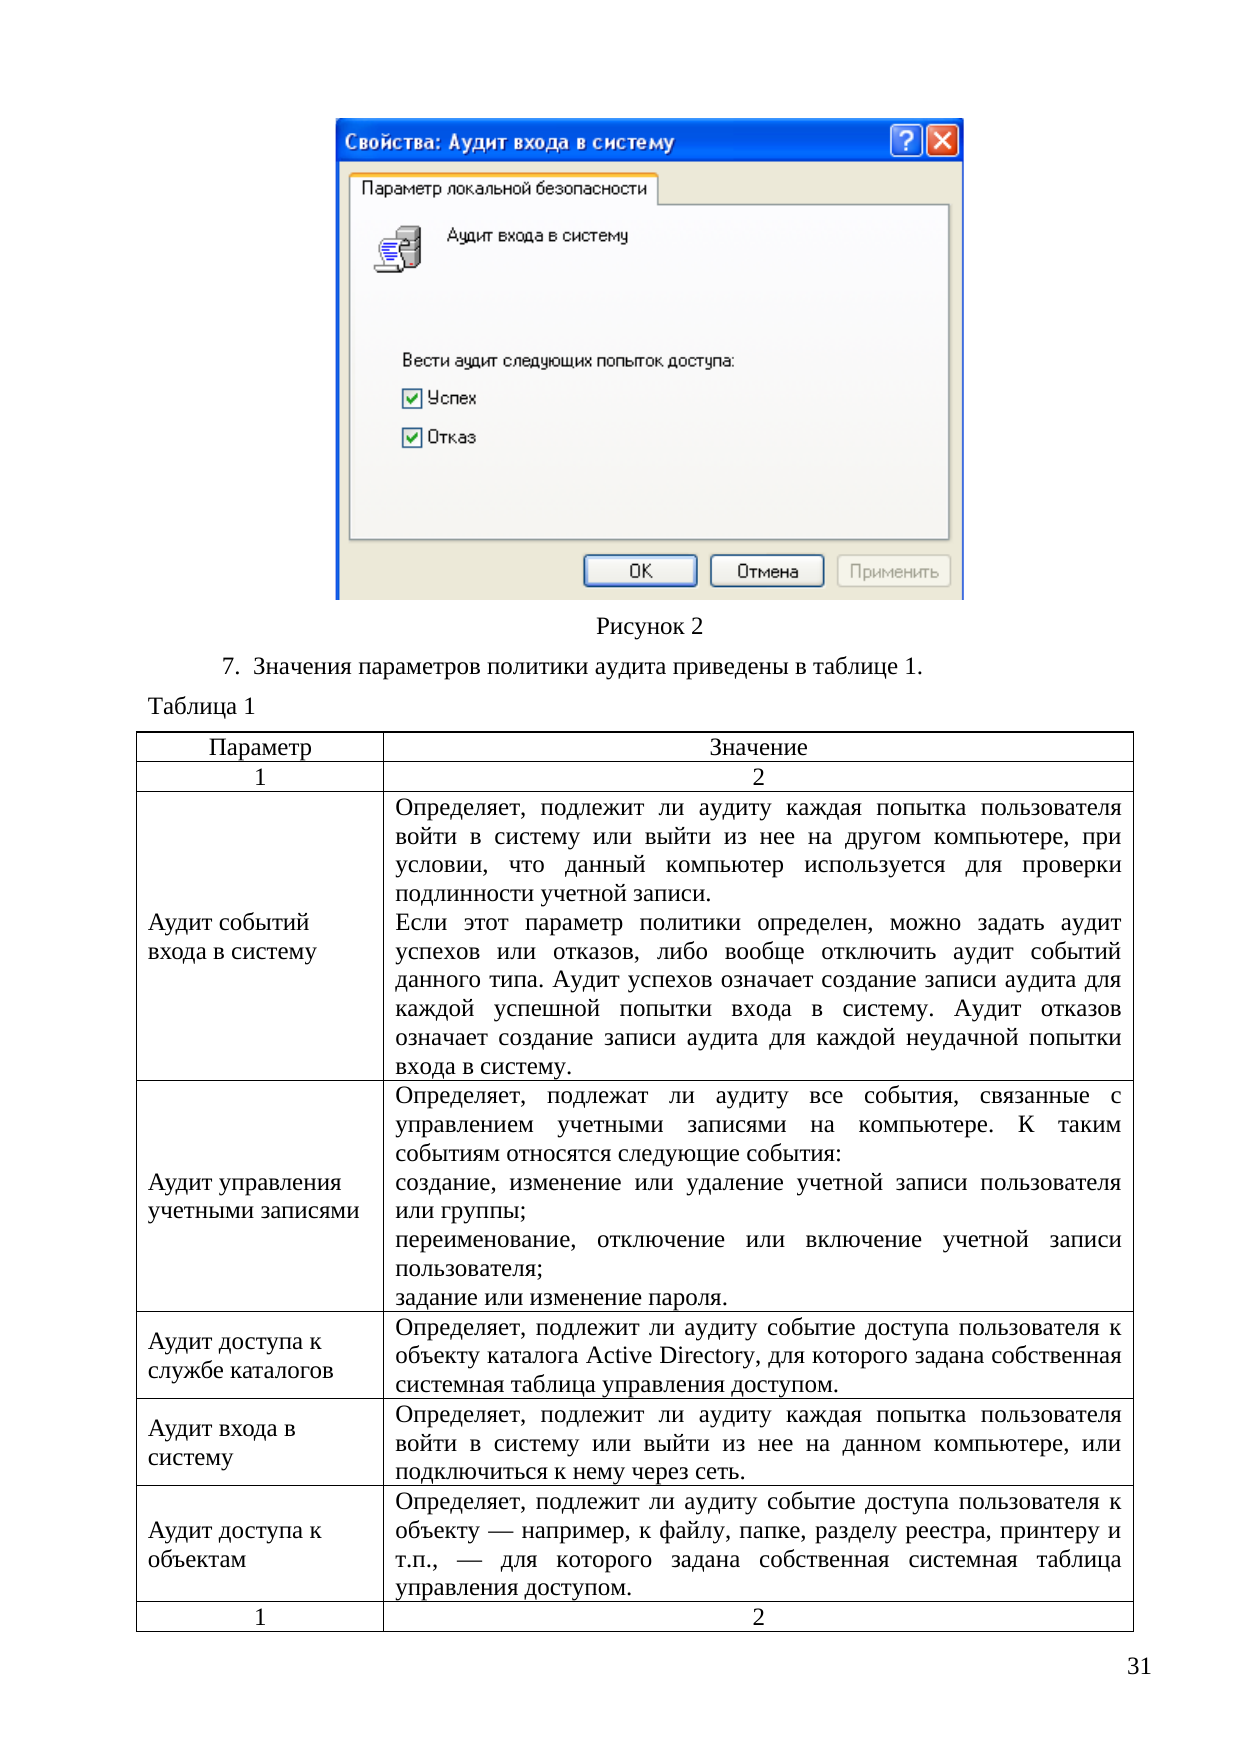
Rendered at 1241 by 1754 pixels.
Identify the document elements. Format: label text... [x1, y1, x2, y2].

table_cell 1 [137, 762, 383, 791]
table_cell Аудит управления учетными записями [137, 1081, 383, 1311]
table_cell 2 [384, 762, 1133, 791]
table_cell Аудит доступа к объектам [137, 1486, 383, 1601]
text Рисунок 2 [148, 611, 1152, 639]
table_cell Аудит входа в систему [137, 1399, 383, 1485]
table_cell Определяет, подлежит ли аудиту событие доступа пользователя к объекту — например, к файлу, папке, разделу реестра, принтеру и т.п., — для которого задана собственная системная таблица управления доступом. [384, 1486, 1133, 1601]
table_header Параметр [137, 733, 383, 761]
table_cell Определяет, подлежит ли аудиту событие доступа пользователя к объекту каталога Active Directory, для которого задана собственная системная таблица управления доступом. [384, 1312, 1133, 1398]
table_cell Определяет, подлежит ли аудиту каждая попытка пользователя войти в систему или выйти из нее на другом компьютере, при условии, что данный компьютер используется для проверки подлинности учетной записи. Если этот параметр политики определен, можно задать аудит успехов или отказов, либо вообще отключить аудит событий данного типа. Аудит успехов означает создание записи аудита для каждой успешной попытки входа в систему. Аудит отказов означает создание записи аудита для каждой неудачной попытки входа в систему. [384, 792, 1133, 1079]
table_cell Определяет, подлежат ли аудиту все события, связанные с управлением учетными записями на компьютере. К таким событиям относятся следующие события: создание, изменение или удаление учетной записи пользователя или группы; переименование, отключение или включение учетной записи пользователя; задание или изменение пароля. [384, 1081, 1133, 1311]
table_cell Аудит доступа к службе каталогов [137, 1312, 383, 1398]
table_cell Определяет, подлежит ли аудиту каждая попытка пользователя войти в систему или выйти из нее на данном компьютере, или подключиться к нему через сеть. [384, 1399, 1133, 1485]
text Таблица 1 [148, 691, 1152, 720]
picture [335, 118, 964, 600]
table_header Значение [384, 733, 1133, 761]
table_cell Аудит событий входа в систему [137, 792, 383, 1079]
text 7. Значения параметров политики аудита приведены в таблице 1. [148, 651, 1152, 680]
table_cell 1 [137, 1602, 383, 1631]
table_cell 2 [384, 1602, 1133, 1631]
